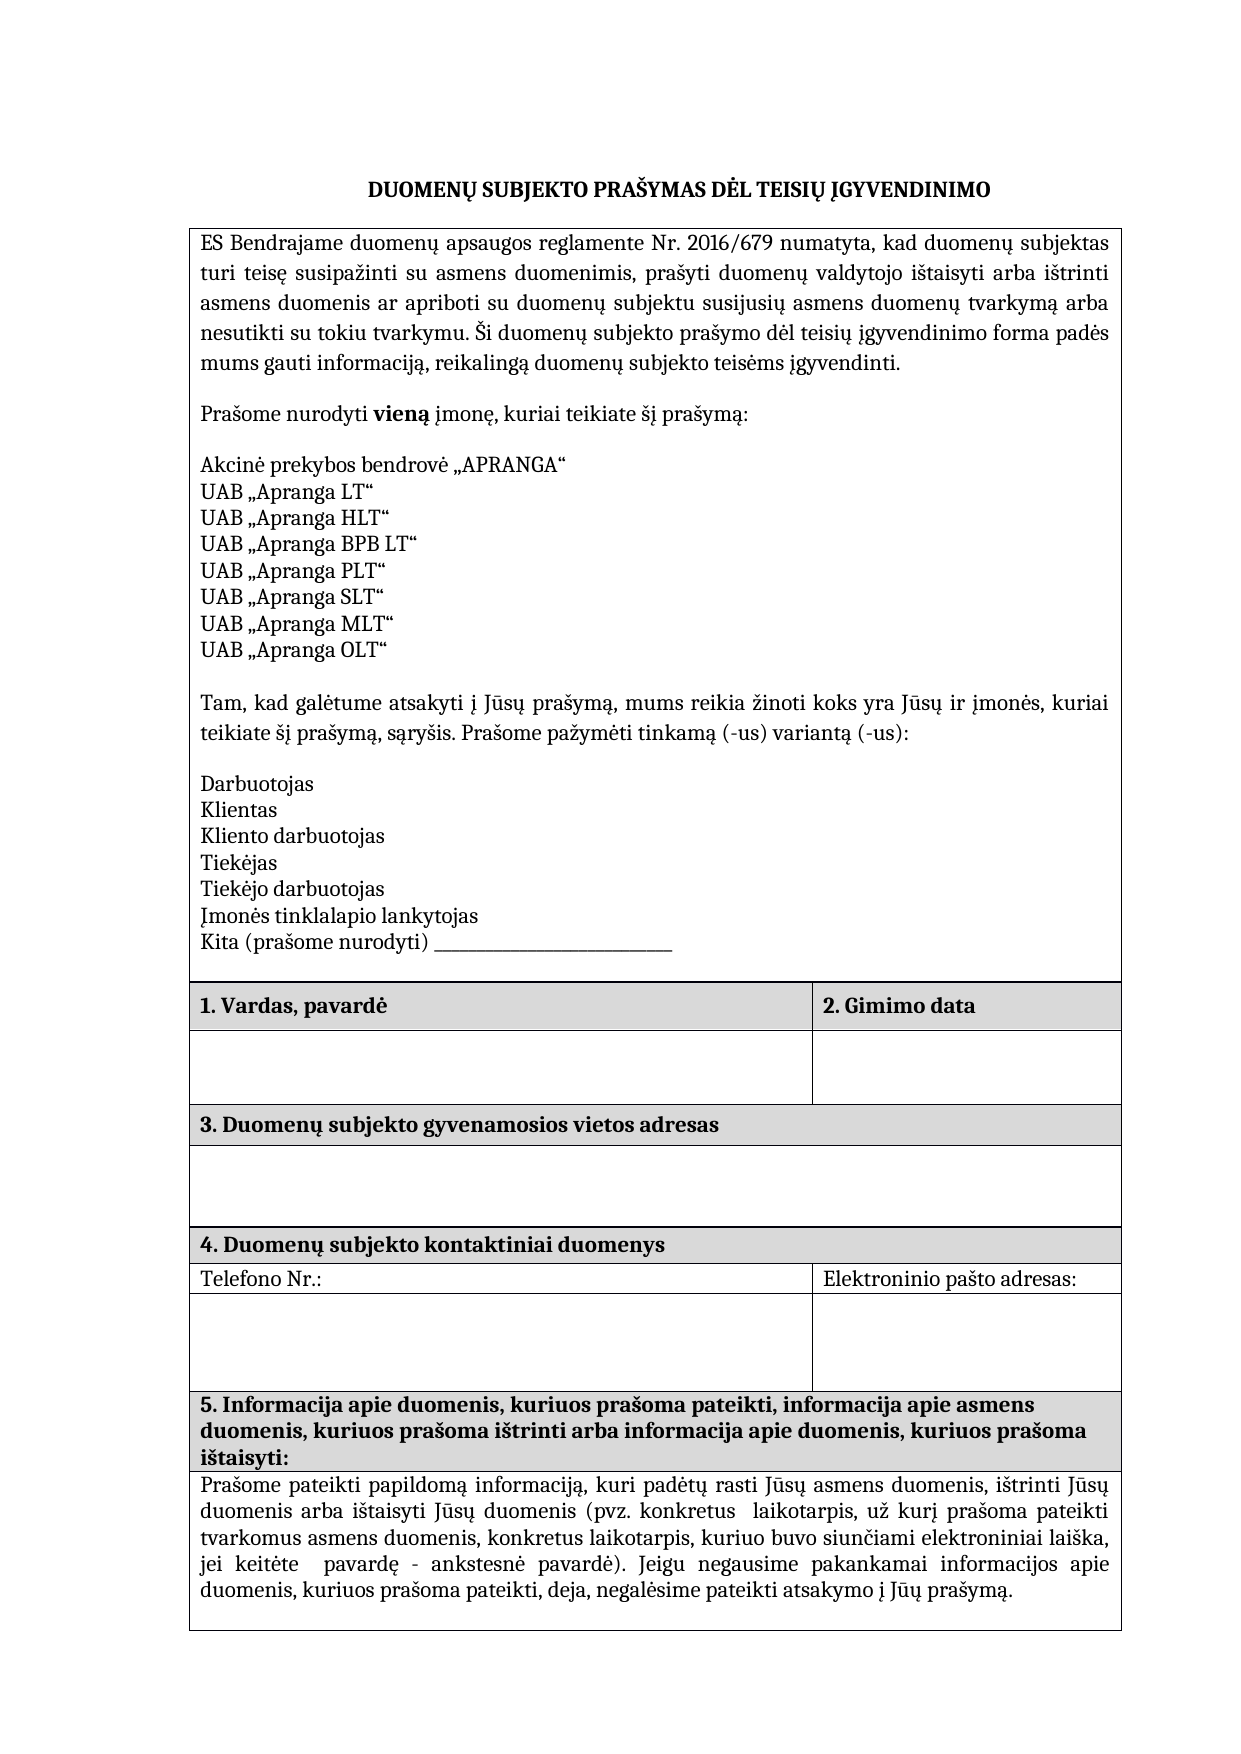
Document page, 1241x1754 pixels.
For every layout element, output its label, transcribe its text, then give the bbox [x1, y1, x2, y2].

table_cell [813, 1031, 1121, 1104]
table_cell [190, 1294, 812, 1391]
table_cell 4. Duomenų subjekto kontaktiniai duomenys [190, 1228, 1121, 1263]
table_cell [190, 1146, 1121, 1226]
table_cell Elektroninio pašto adresas: [813, 1264, 1121, 1293]
table_cell Telefono Nr.: [190, 1264, 812, 1293]
text DUOMENŲ SUBJEKTO PRAŠYMAS DĖL TEISIŲ ĮGYVENDINIMO [177, 177, 1181, 203]
table_cell 2. Gimimo data [813, 983, 1121, 1029]
table_cell [190, 1031, 812, 1104]
table_cell [813, 1294, 1121, 1391]
table_cell 3. Duomenų subjekto gyvenamosios vietos adresas [190, 1105, 1121, 1145]
table_cell 5. Informacija apie duomenis, kuriuos prašoma pateikti, informacija apie asmens duomenis, kuriuos prašoma ištrinti arba informacija apie duomenis, kuriuos prašoma ištaisyti: [190, 1392, 1121, 1471]
table_header ES Bendrajame duomenų apsaugos reglamente Nr. 2016/679 numatyta, kad duomenų subjektas turi teisę susipažinti su asmens duomenimis, prašyti duomenų valdytojo ištaisyti arba ištrinti asmens duomenis ar apriboti su duomenų subjektu susijusių asmens duomenų tvarkymą arba nesutikti su tokiu tvarkymu. Ši duomenų subjekto prašymo dėl teisių įgyvendinimo forma padės mums gauti informaciją, reikalingą duomenų subjekto teisėms įgyvendinti. Prašome nurodyti vieną įmonę, kuriai teikiate šį prašymą: Akcinė prekybos bendrovė „APRANGA“ UAB „Apranga LT“ UAB „Apranga HLT“ UAB „Apranga BPB LT“ UAB „Apranga PLT“ UAB „Apranga SLT“ UAB „Apranga MLT“ UAB „Apranga OLT“ Tam, kad galėtume atsakyti į Jūsų prašymą, mums reikia žinoti koks yra Jūsų ir įmonės, kuriai teikiate šį prašymą, sąryšis. Prašome pažymėti tinkamą (-us) variantą (-us): Darbuotojas Klientas Kliento darbuotojas Tiekėjas Tiekėjo darbuotojas Įmonės tinklalapio lankytojas Kita (prašome nurodyti) ____________________________ [190, 229, 1121, 981]
table_cell 1. Vardas, pavardė [190, 983, 812, 1029]
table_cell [190, 1472, 1121, 1630]
